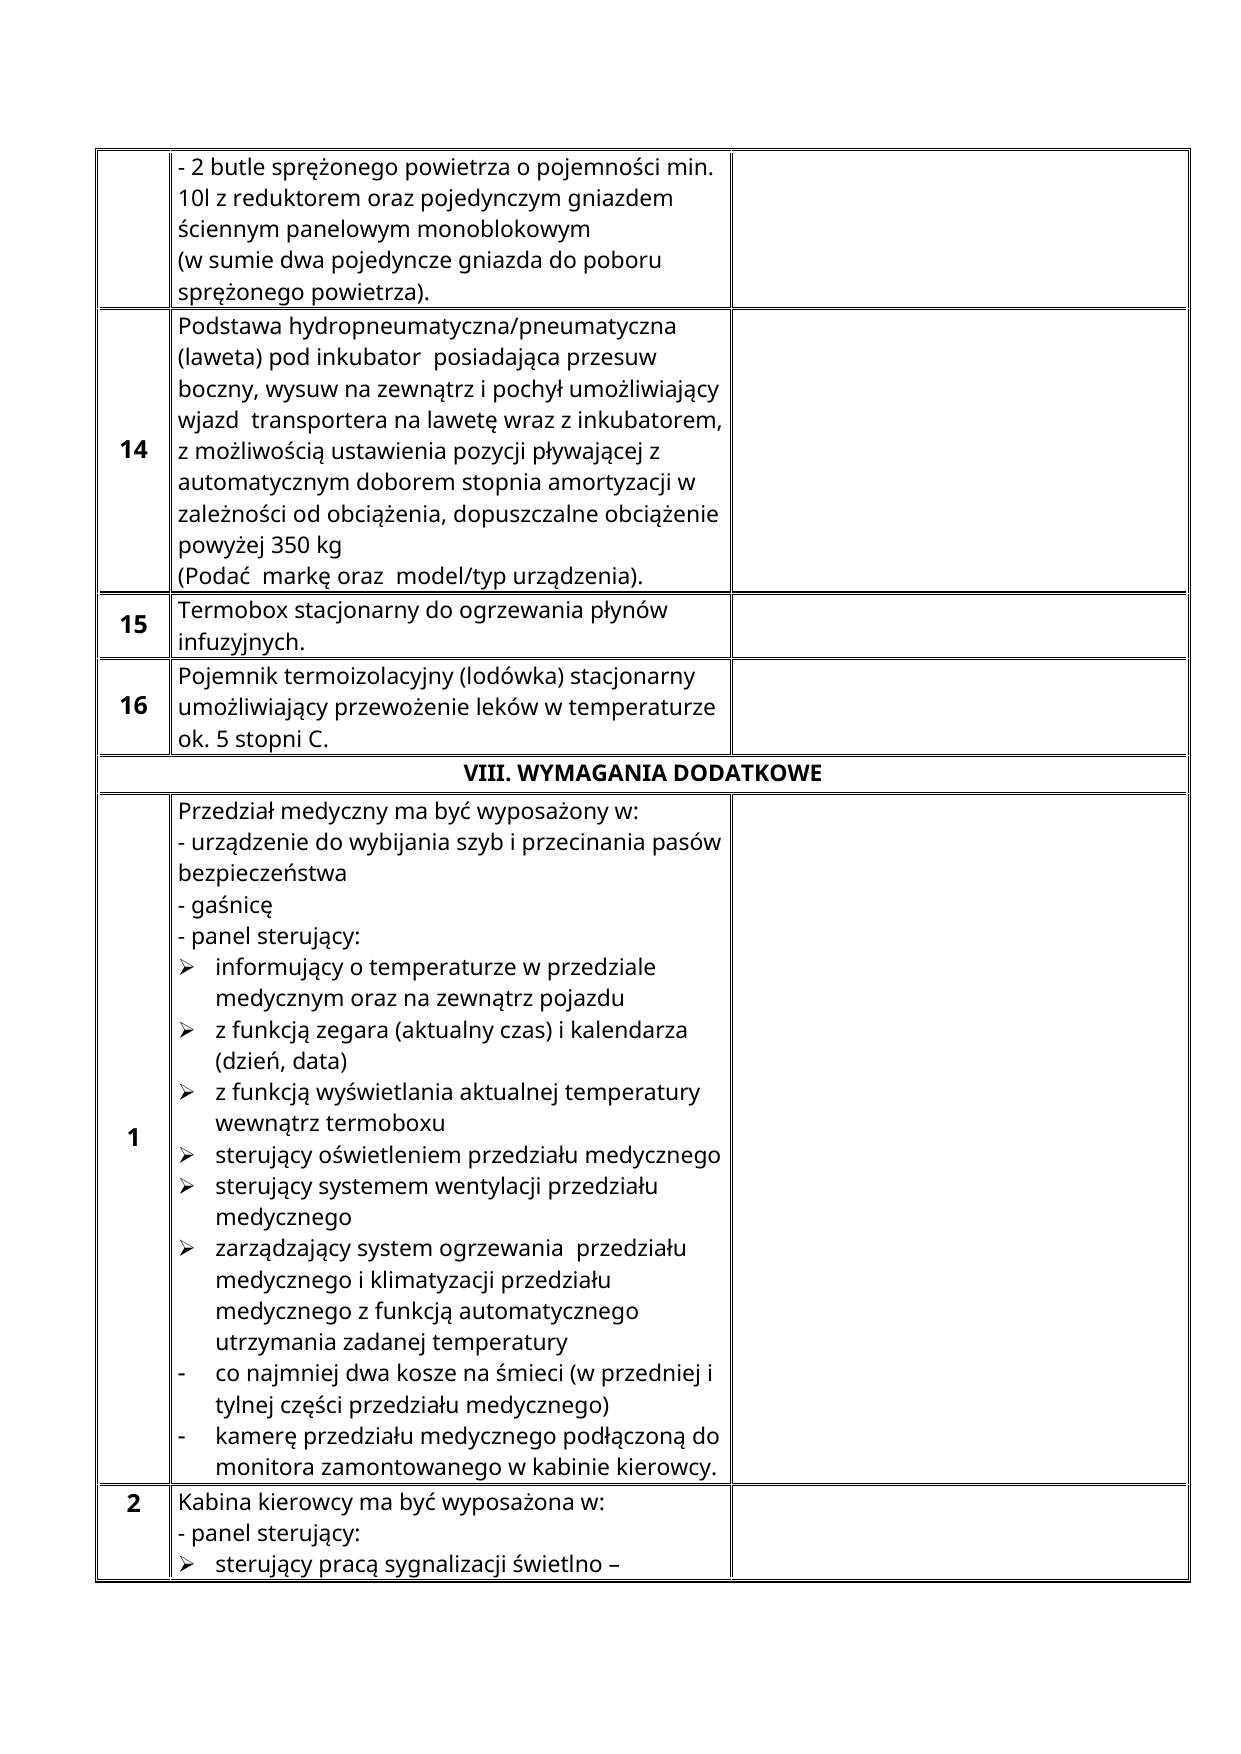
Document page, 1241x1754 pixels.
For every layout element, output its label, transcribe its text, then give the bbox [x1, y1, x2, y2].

table_cell Podstawa hydropneumatyczna/pneumatyczna (laweta) pod inkubator posiadająca przesuw boczny, wysuw na zewnątrz i pochył umożliwiający wjazd transportera na lawetę wraz z inkubatorem, z możliwością ustawienia pozycji pływającej z automatycznym doborem stopnia amortyzacji w zależności od obciążenia, dopuszczalne obciążenie powyżej 350 kg (Podać markę oraz model/typ urządzenia). [172, 310, 730, 591]
table_cell [731, 1483, 1188, 1579]
table_cell [733, 792, 1188, 1482]
table_cell [731, 151, 1188, 307]
table_cell [733, 591, 1188, 657]
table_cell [170, 151, 731, 307]
table_cell 13 [98, 151, 170, 307]
table_cell 1 [98, 792, 169, 1482]
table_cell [170, 1486, 731, 1579]
table_cell 2 [98, 1483, 170, 1579]
table_cell Pojemnik termoizolacyjny (lodówka) stacjonarny umożliwiający przewożenie leków w temperaturze ok. 5 stopni C. [172, 660, 730, 754]
table_cell Termobox stacjonarny do ogrzewania płynów infuzyjnych. [172, 595, 730, 657]
table_cell 14 [97, 307, 170, 591]
table_cell 15 [98, 591, 169, 657]
table_cell Przedział medyczny ma być wyposażony w: - urządzenie do wybijania szyb i przecinania pasów bezpieczeństwa - gaśnicę - panel sterujący: informujący o temperaturze w przedziale medycznym oraz na zewnątrz pojazdu z funkcją zegara (aktualny czas) i kalendarza (dzień, data) z funkcją wyświetlania aktualnej temperatury wewnątrz termoboxu sterujący oświetleniem przedziału medycznego sterujący systemem wentylacji przedziału medycznego zarządzający system ogrzewania przedziału medycznego i klimatyzacji przedziału medycznego z funkcją automatycznego utrzymania zadanej temperatury co najmniej dwa kosze na śmieci (w przedniej i tylnej części przedziału medycznego) kamerę przedziału medycznego podłączoną do monitora zamontowanego w kabinie kierowcy. [172, 795, 730, 1482]
table_cell VIII. WYMAGANIA DODATKOWE [97, 754, 1189, 792]
table_cell 16 [97, 657, 170, 754]
table_cell [731, 307, 1189, 591]
table_cell [731, 657, 1189, 754]
